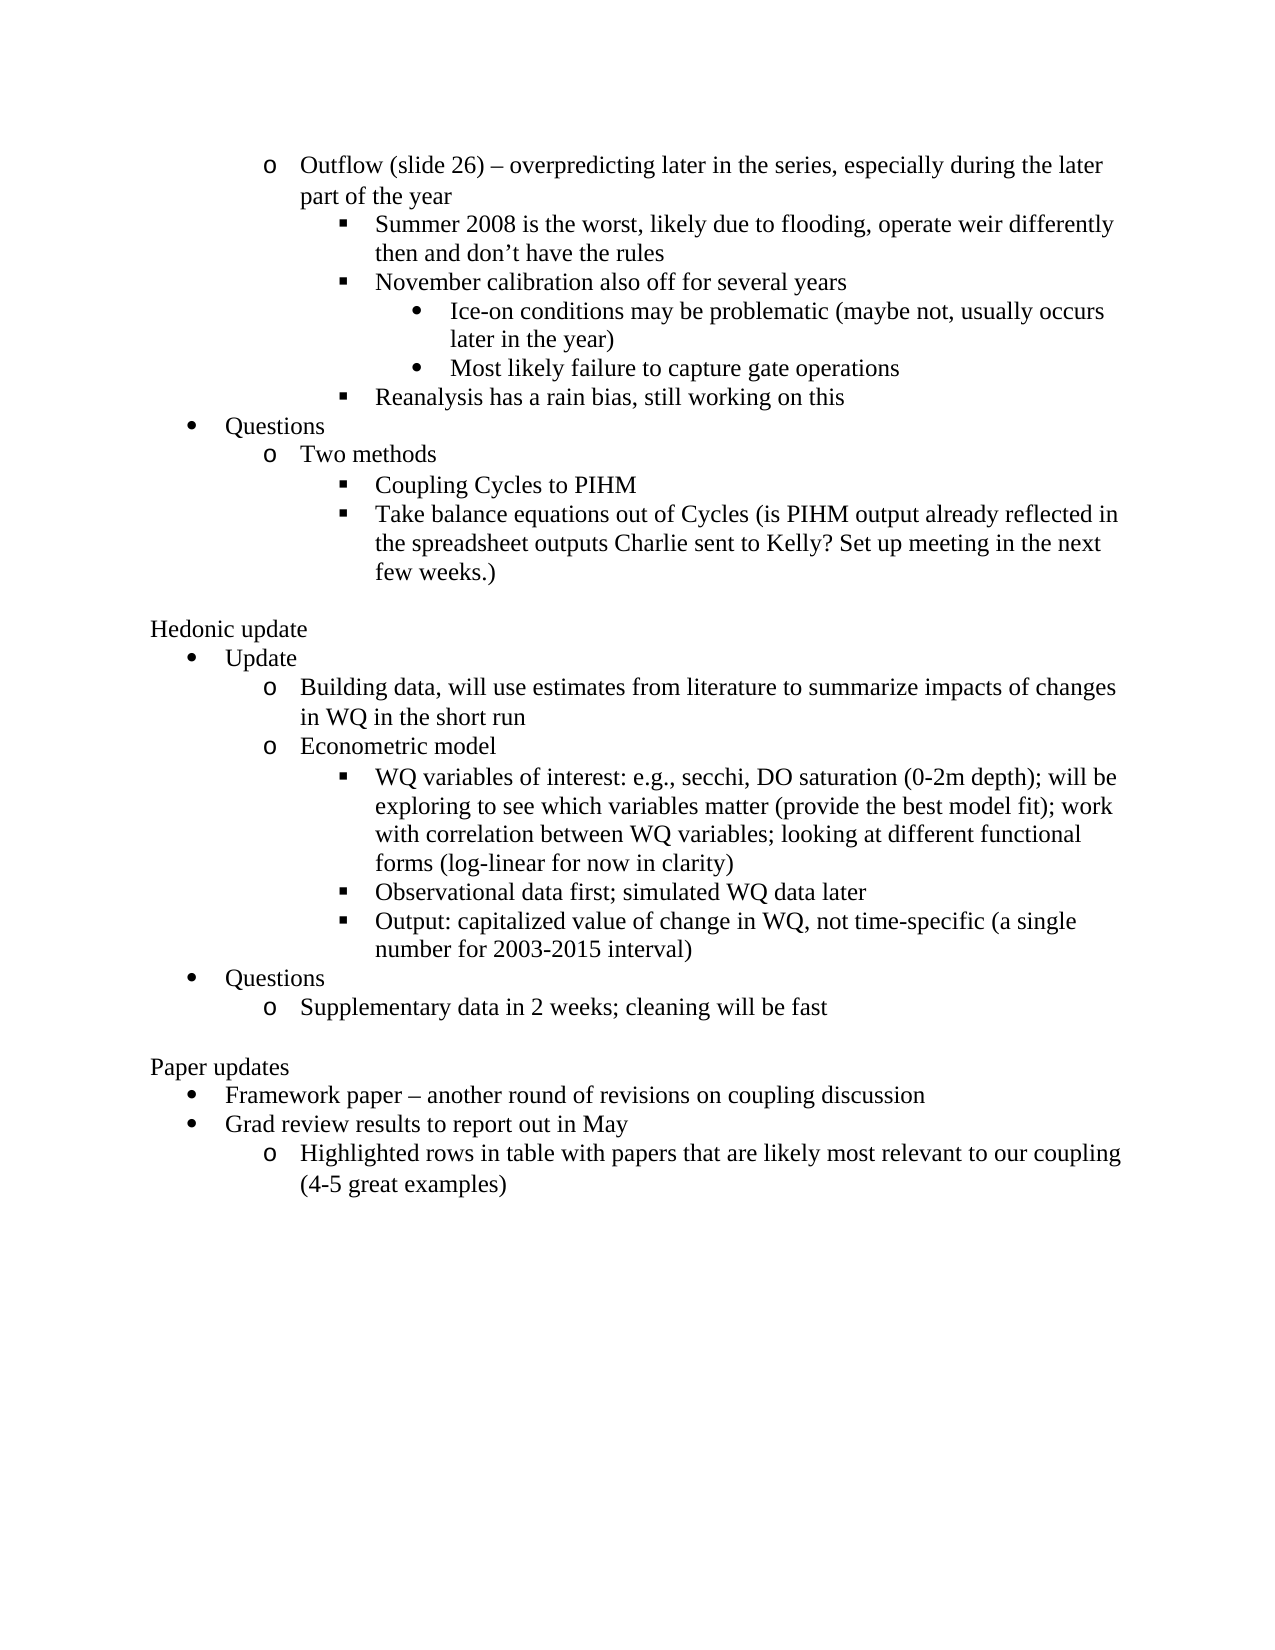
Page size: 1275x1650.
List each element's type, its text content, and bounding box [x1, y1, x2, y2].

list Ice-on conditions may be problematic (maybe not, usually occurs later in the year) [412, 296, 1125, 353]
list Take balance equations out of Cycles (is PIHM output already reflected in the spreadsheet outputs Charlie sent to Kelly? Set up meeting in the next few weeks.) [337, 499, 1125, 585]
list Output: capitalized value of change in WQ, not time-specific (a single number for 2003-2015 interval) [337, 906, 1125, 963]
list Supplementary data in 2 weeks; cleaning will be fast [262, 992, 1125, 1023]
list Update [187, 643, 1125, 672]
list Outflow (slide 26) – overpredicting later in the series, especially during the later part of the year [262, 150, 1125, 209]
list Coupling Cycles to PIHM [337, 470, 1125, 499]
list Grad review results to report out in May [187, 1109, 1125, 1138]
text Hedonic update [150, 614, 1125, 643]
text Paper updates [150, 1052, 1125, 1080]
list Questions [187, 411, 1125, 439]
list Most likely failure to capture gate operations [412, 353, 1125, 382]
list Observational data first; simulated WQ data later [337, 877, 1125, 906]
list Two methods [262, 439, 1125, 470]
list Framework paper – another round of revisions on coupling discussion [187, 1080, 1125, 1109]
list Questions [187, 963, 1125, 992]
list Building data, will use estimates from literature to summarize impacts of changes in WQ in the short run [262, 672, 1125, 731]
list Summer 2008 is the worst, likely due to flooding, operate weir differently then and don’t have the rules [337, 209, 1125, 267]
list Reanalysis has a rain bias, still working on this [337, 382, 1125, 411]
list WQ variables of interest: e.g., secchi, DO saturation (0-2m depth); will be exploring to see which variables matter (provide the best model fit); work with correlation between WQ variables; looking at different functional forms (log-linear for now in clarity) [337, 762, 1125, 877]
list Highlighted rows in table with papers that are likely most relevant to our coupling (4-5 great examples) [262, 1138, 1125, 1197]
list November calibration also off for several years [337, 267, 1125, 296]
list Econometric model [262, 731, 1125, 762]
